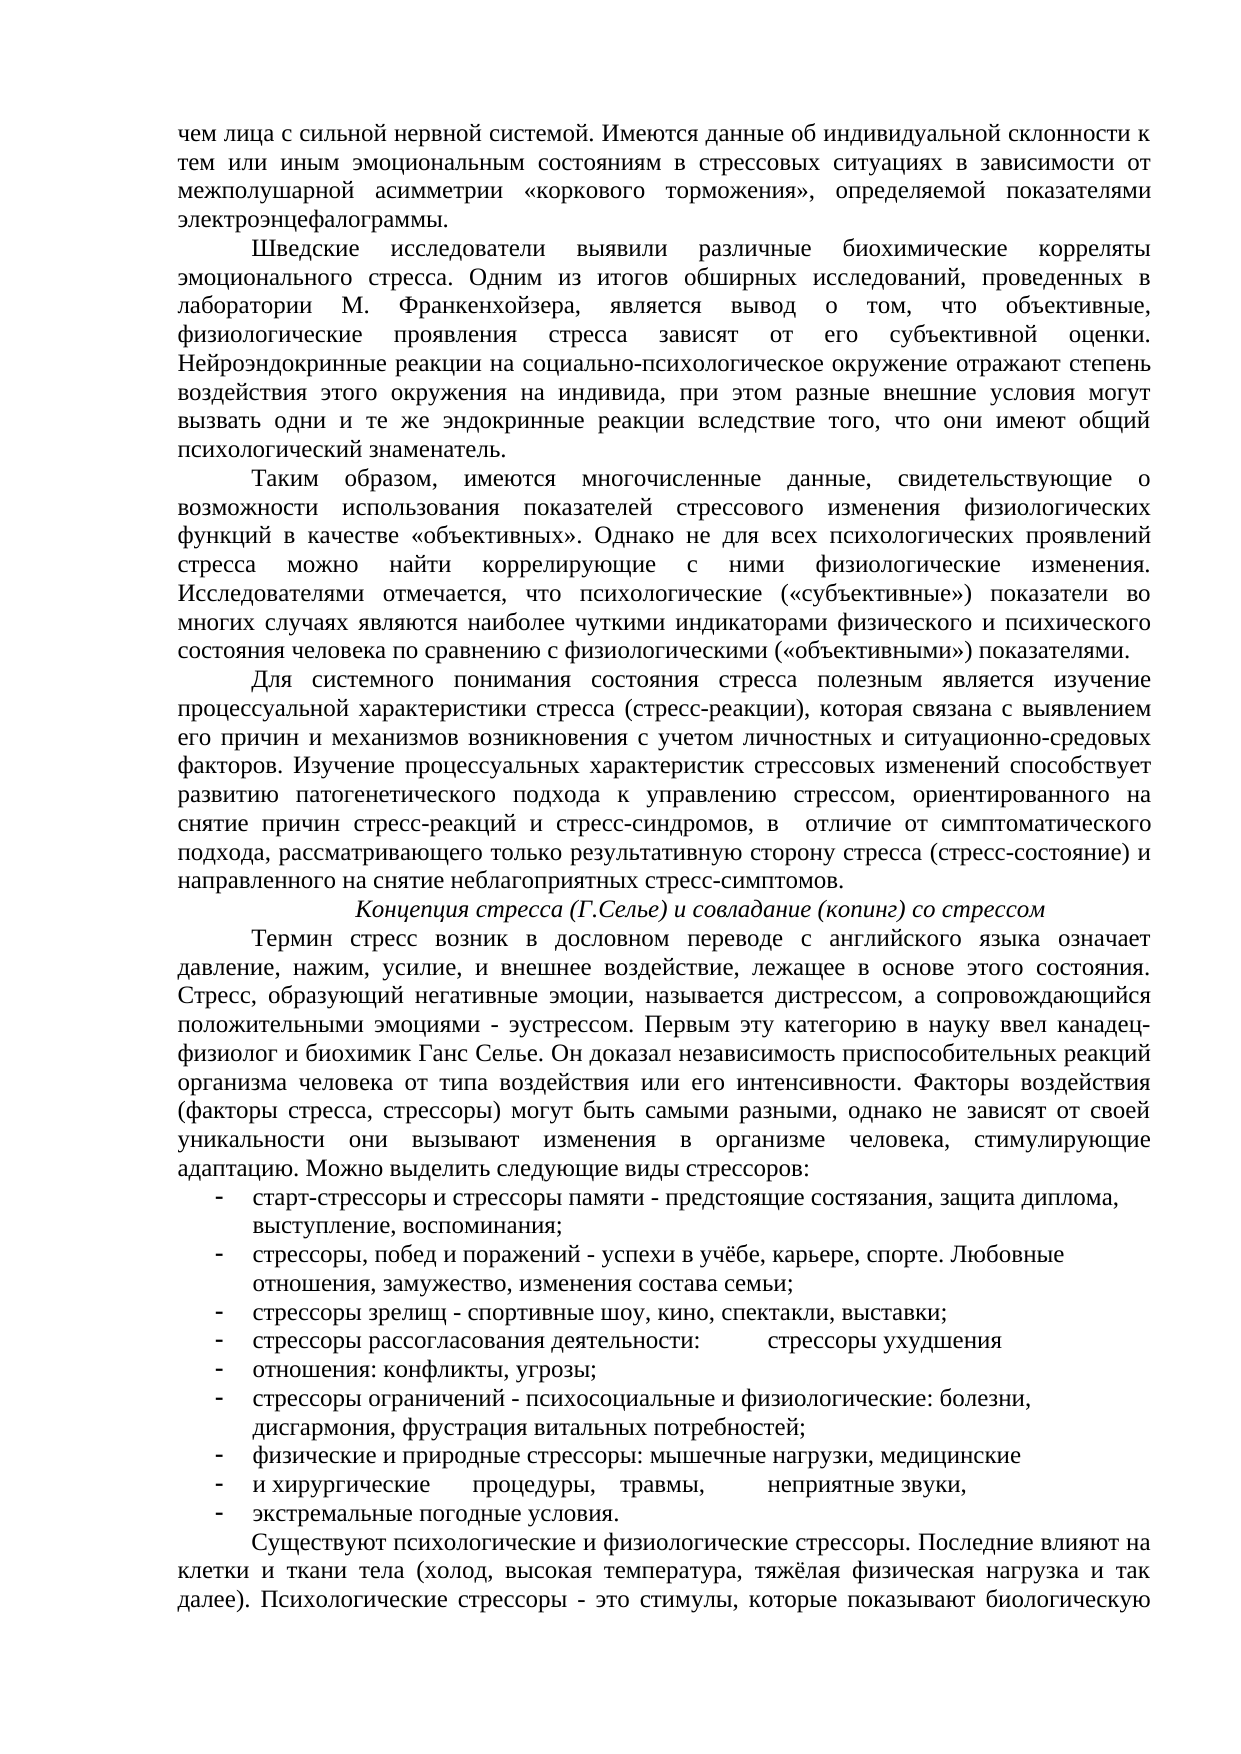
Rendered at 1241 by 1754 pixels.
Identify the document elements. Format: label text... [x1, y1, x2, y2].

text Для системного понимания состояния стресса полезным является изучение процессуальной характеристики стресса (стресс-реакции), которая связана с выявлением его причин и механизмов возникновения с учетом личностных и ситуационно-средовых факторов. Изучение процессуальных характеристик стрессовых изменений способствует развитию патогенетического подхода к управлению стрессом, ориентированного на снятие причин стресс-реакций и стресс-синдромов, в отличие от симптоматического подхода, рассматривающего только результативную сторону стресса (стресс-состояние) и направленного на снятие неблагоприятных стресс-симптомов. [177, 664, 1152, 894]
text Термин стресс возник в дословном переводе с английского языка означает давление, нажим, усилие, и внешнее воздействие, лежащее в основе этого состояния. Стресс, образующий негативные эмоции, называется дистрессом, а сопровождающийся положительными эмоциями - эустрессом. Первым эту категорию в науку ввел канадец-физиолог и биохимик Ганс Селье. Он доказал независимость приспособительных реакций организма человека от типа воздействия или его интенсивности. Факторы воздействия (факторы стресса, стрессоры) могут быть самыми разными, однако не зависят от своей уникальности они вызывают изменения в организме человека, стимулирующие адаптацию. Можно выделить следующие виды стрессоров: [177, 923, 1152, 1182]
text Таким образом, имеются многочисленные данные, свидетельствующие о возможности использования показателей стрессового изменения физиологических функций в качестве «объективных». Однако не для всех психологических проявлений стресса можно найти коррелирующие с ними физиологические изменения. Исследователями отмечается, что психологические («субъективные») показатели во многих случаях являются наиболее чуткими индикаторами физического и психического состояния человека по сравнению с физиологическими («объективными») показателями. [177, 463, 1152, 664]
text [177, 118, 1152, 233]
list стрессоры рассогласования деятельности: стрессоры ухудшения [215, 1326, 1152, 1354]
text Концепция стресса (Г.Селье) и совладание (копинг) со стрессом [177, 894, 1152, 923]
list экстремальные погодные условия. [215, 1498, 1152, 1527]
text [177, 1527, 1152, 1613]
list стрессоры ограничений - психосоциальные и физиологические: болезни, дисгармония, фрустрация витальных потребностей; [215, 1383, 1152, 1441]
list физические и природные стрессоры: мышечные нагрузки, медицинские [215, 1441, 1152, 1469]
list отношения: конфликты, угрозы; [215, 1354, 1152, 1383]
list стрессоры, побед и поражений - успехи в учёбе, карьере, спорте. Любовные отношения, замужество, изменения состава семьи; [215, 1239, 1152, 1297]
list старт-стрессоры и стрессоры памяти - предстоящие состязания, защита диплома, выступление, воспоминания; [215, 1182, 1152, 1239]
text Шведские исследователи выявили различные биохимические корреляты эмоционального стресса. Одним из итогов обширных исследований, проведенных в лаборатории М. Франкенхойзера, является вывод о том, что объективные, физиологические проявления стресса зависят от его субъективной оценки. Нейроэндокринные реакции на социально-психологическое окружение отражают степень воздействия этого окружения на индивида, при этом разные внешние условия могут вызвать одни и те же эндокринные реакции вследствие того, что они имеют общий психологический знаменатель. [177, 233, 1152, 463]
list и хирургические процедуры, травмы, неприятные звуки, [215, 1469, 1152, 1498]
list стрессоры зрелищ - спортивные шоу, кино, спектакли, выставки; [215, 1297, 1152, 1326]
